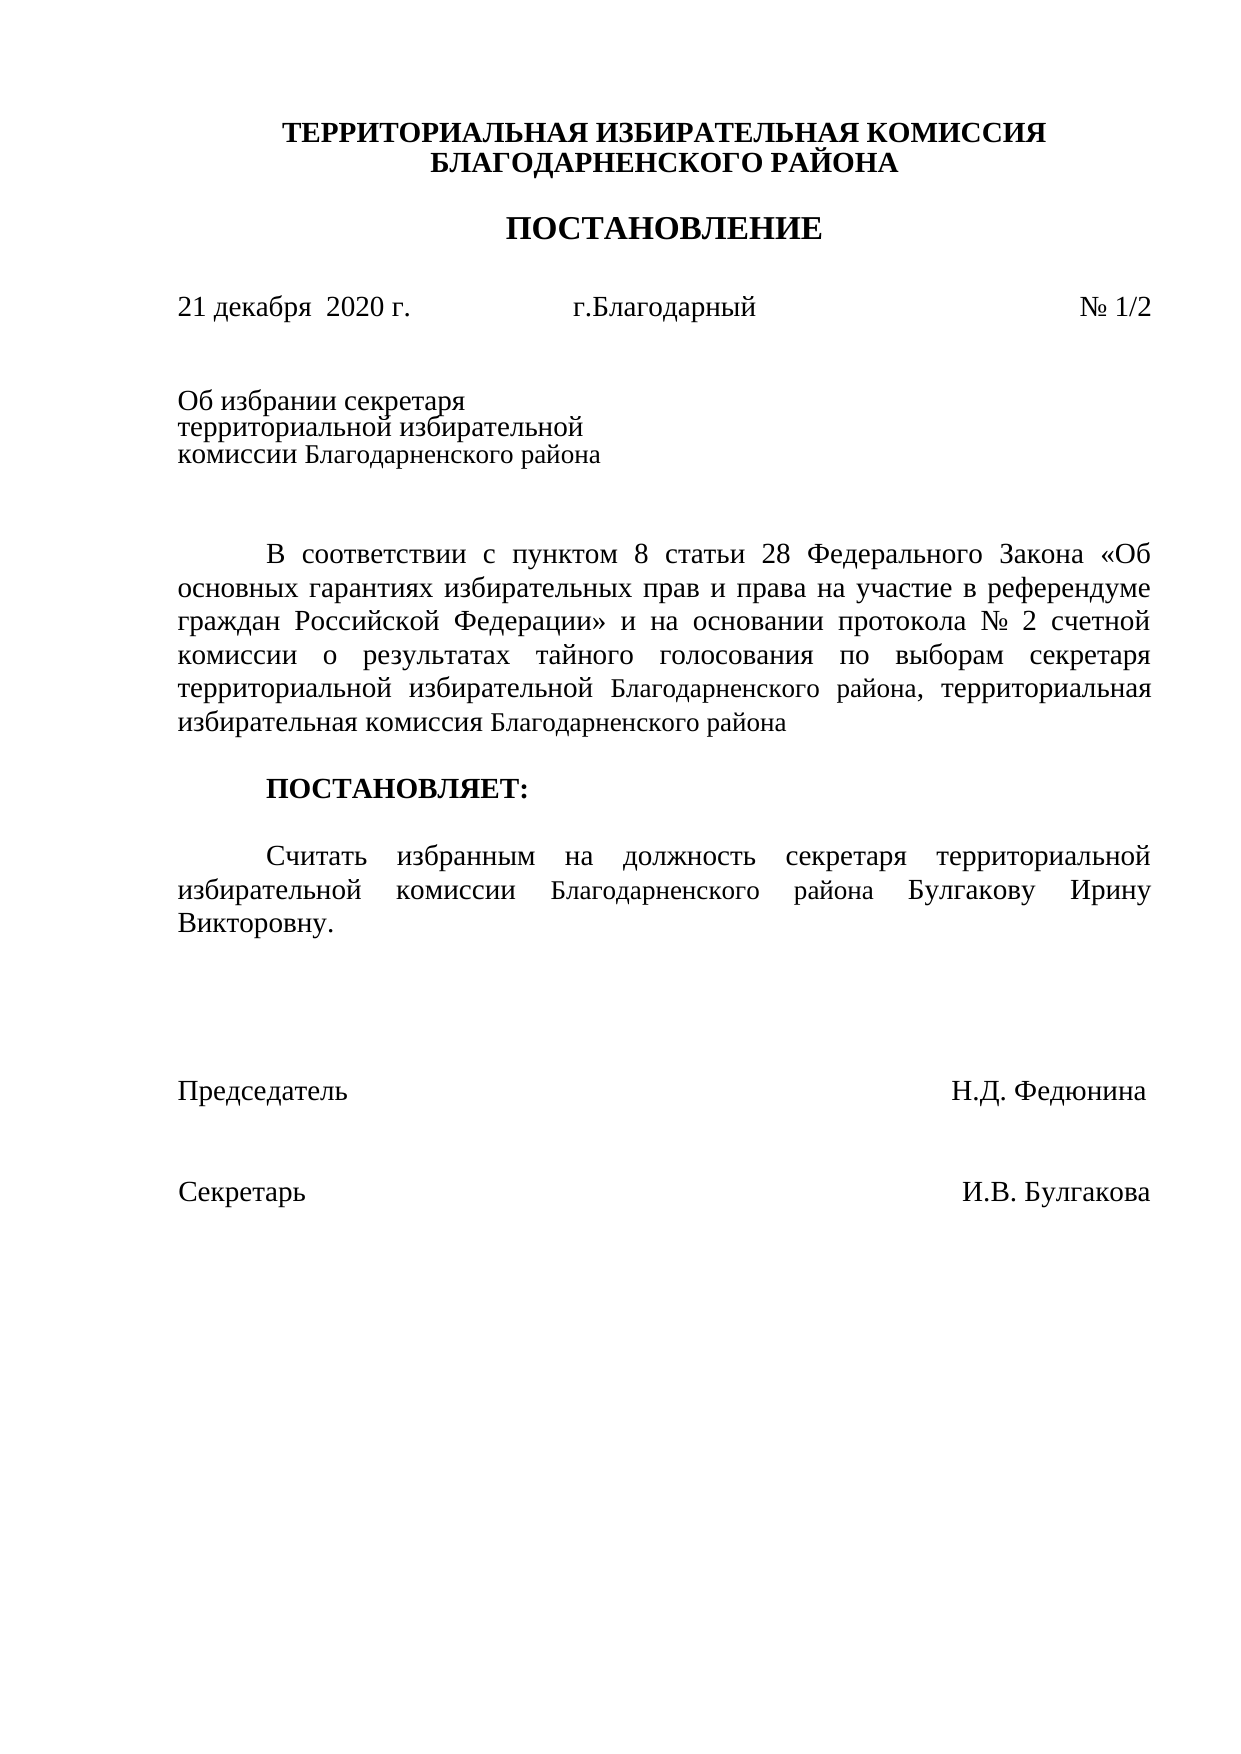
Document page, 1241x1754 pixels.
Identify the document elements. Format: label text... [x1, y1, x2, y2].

text Председатель Н.Д. Федюнина [177, 1073, 1152, 1107]
table_header 21 декабря 2020 г. [166, 297, 498, 322]
text ПОСТАНОВЛЕНИЕ [177, 208, 1152, 247]
table_header г.Благодарный [498, 297, 831, 322]
text Считать избранным на должность секретаря территориальной избирательной комиссии Благодарненского района Булгакову Ирину Викторовну. [177, 838, 1152, 939]
text ПОСТАНОВЛЯЕТ: [177, 771, 1152, 805]
text БЛАГОДАРНЕНСКОГО РАЙОНА [177, 148, 1152, 178]
text Секретарь И.В. Булгакова [177, 1174, 1152, 1207]
text Об избрании секретаря территориальной избирательной комиссии Благодарненского района [177, 389, 708, 469]
table_header № 1/2 [831, 297, 1163, 322]
text В соответствии с пунктом 8 статьи 28 Федерального Закона «Об основных гарантиях избирательных прав и права на участие в референдуме граждан Российской Федерации» и на основании протокола № 2 счетной комиссии о результатах тайного голосования по выборам секретаря территориальной избирательной Благодарненского района, территориальная избирательная комиссия Благодарненского района [177, 536, 1152, 738]
text ТЕРРИТОРИАЛЬНАЯ ИЗБИРАТЕЛЬНАЯ КОМИССИЯ [177, 118, 1152, 148]
